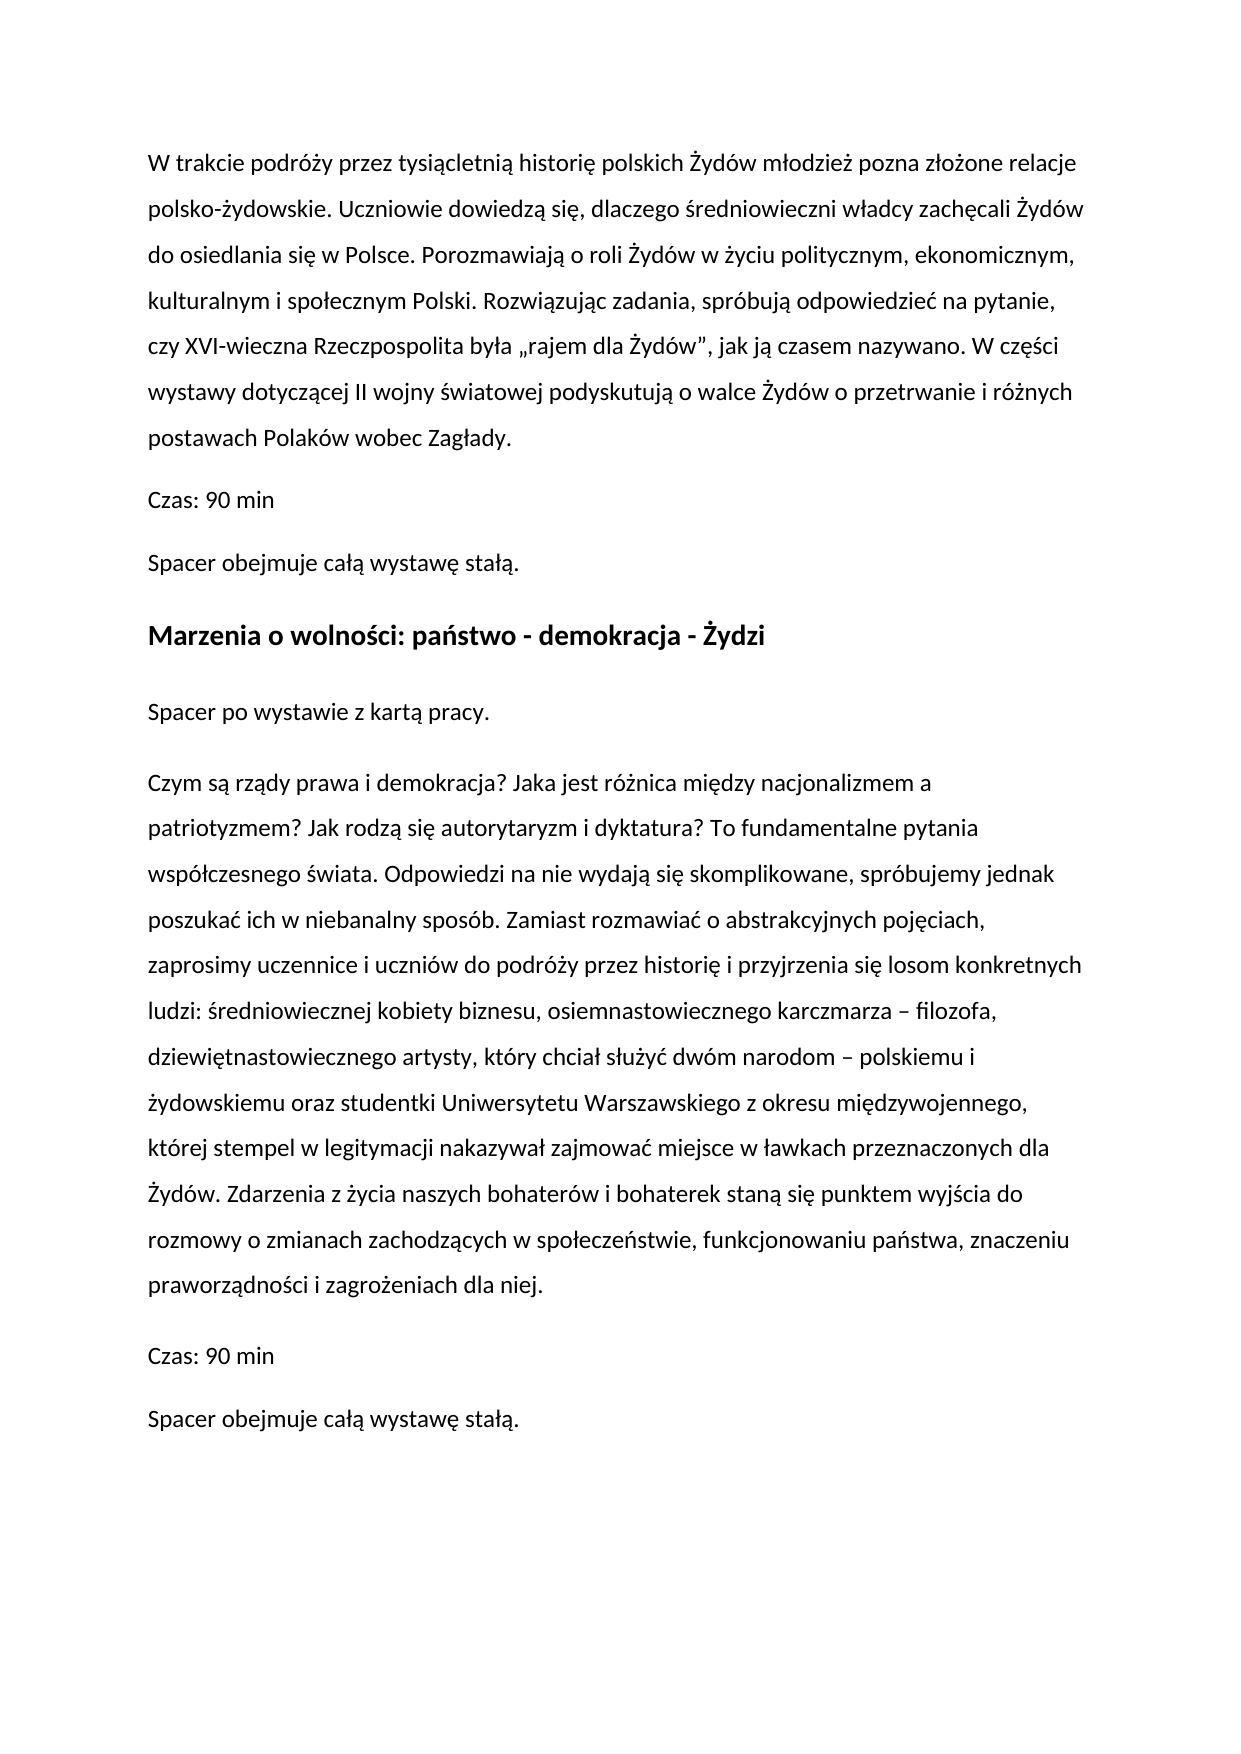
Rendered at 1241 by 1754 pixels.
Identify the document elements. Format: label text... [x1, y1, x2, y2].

text Czas: 90 min [148, 484, 1093, 515]
subtitle Marzenia o wolności: państwo - demokracja - Żydzi [148, 617, 1093, 653]
text Czym są rządy prawa i demokracja? Jaka jest różnica między nacjonalizmem a patriotyzmem? Jak rodzą się autorytaryzm i dyktatura? To fundamentalne pytania współczesnego świata. Odpowiedzi na nie wydają się skomplikowane, spróbujemy jednak poszukać ich w niebanalny sposób. Zamiast rozmawiać o abstrakcyjnych pojęciach, zaprosimy uczennice i uczniów do podróży przez historię i przyjrzenia się losom konkretnych ludzi: średniowiecznej kobiety biznesu, osiemnastowiecznego karczmarza – filozofa, dziewiętnastowiecznego artysty, który chciał służyć dwóm narodom – polskiemu i żydowskiemu oraz studentki Uniwersytetu Warszawskiego z okresu międzywojennego, której stempel w legitymacji nakazywał zajmować miejsce w ławkach przeznaczonych dla Żydów. Zdarzenia z życia naszych bohaterów i bohaterek staną się punktem wyjścia do rozmowy o zmianach zachodzących w społeczeństwie, funkcjonowaniu państwa, znaczeniu praworządności i zagrożeniach dla niej. [148, 767, 1093, 1300]
text W trakcie podróży przez tysiącletnią historię polskich Żydów młodzież pozna złożone relacje polsko-żydowskie. Uczniowie dowiedzą się, dlaczego średniowieczni władcy zachęcali Żydów do osiedlania się w Polsce. Porozmawiają o roli Żydów w życiu politycznym, ekonomicznym, kulturalnym i społecznym Polski. Rozwiązując zadania, spróbują odpowiedzieć na pytanie, czy XVI-wieczna Rzeczpospolita była „rajem dla Żydów”, jak ją czasem nazywano. W części wystawy dotyczącej II wojny światowej podyskutują o walce Żydów o przetrwanie i różnych postawach Polaków wobec Zagłady. [148, 148, 1093, 452]
text Czas: 90 min [148, 1340, 1093, 1371]
text Spacer obejmuje całą wystawę stałą. [148, 1403, 1093, 1433]
text Spacer obejmuje całą wystawę stałą. [148, 547, 1093, 577]
text Spacer po wystawie z kartą pracy. [148, 696, 1093, 726]
